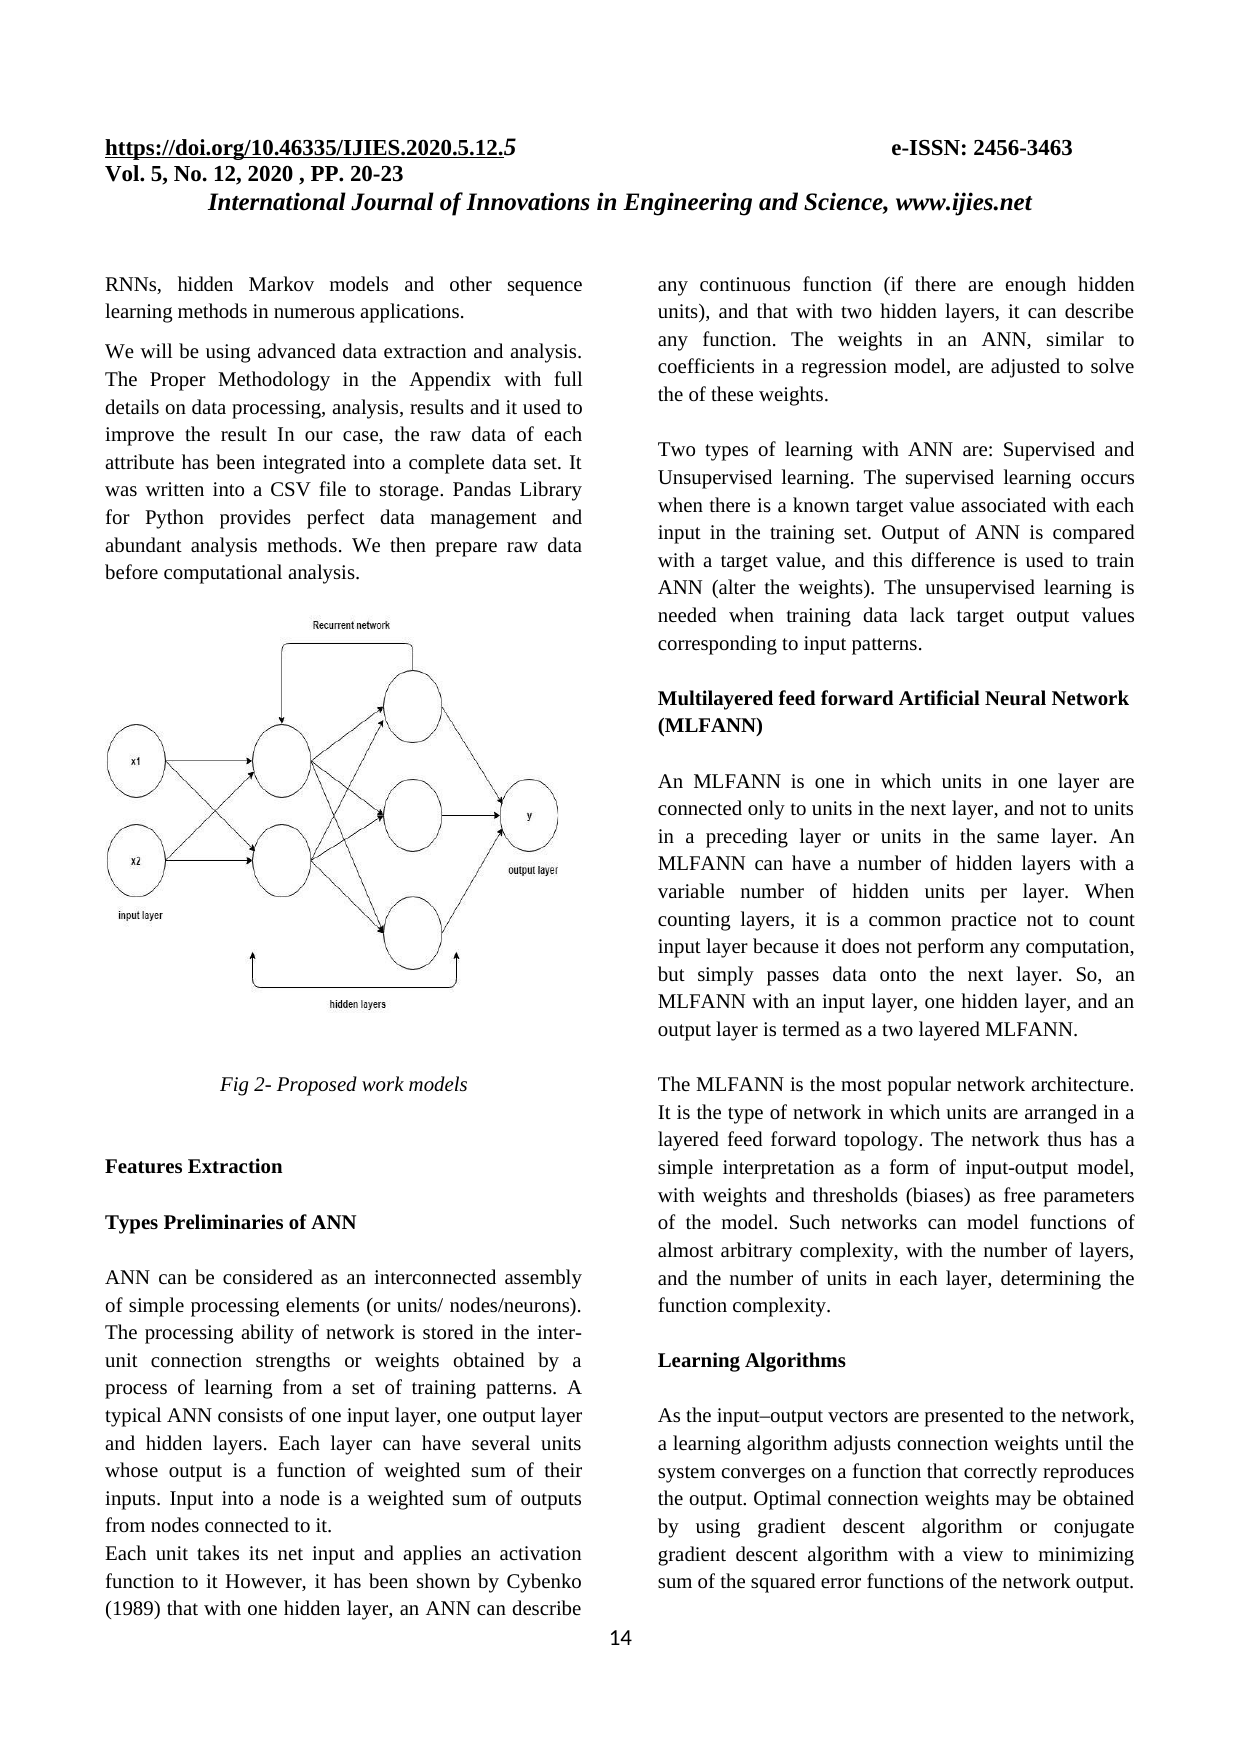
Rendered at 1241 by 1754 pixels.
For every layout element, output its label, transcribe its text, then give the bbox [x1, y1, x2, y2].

text Learning Algorithms [658, 1348, 1135, 1372]
text Fig 2- Proposed work models [105, 1072, 583, 1096]
text Types Preliminaries of ANN [105, 1210, 583, 1234]
text The MLFANN is the most popular network architecture. It is the type of network in which units are arranged in a layered feed forward topology. The network thus has a simple interpretation as a form of input-output model, with weights and thresholds (biases) as free parameters of the model. Such networks can model functions of almost arbitrary complexity, with the number of layers, and the number of units in each layer, determining the function complexity. [658, 1072, 1135, 1317]
picture [105, 615, 559, 1013]
text ANN can be considered as an interconnected assembly of simple processing elements (or units/ nodes/neurons). The processing ability of network is stored in the inter-unit connection strengths or weights obtained by a process of learning from a set of training patterns. A typical ANN consists of one input layer, one output layer and hidden layers. Each layer can have several units whose output is a function of weighted sum of their inputs. Input into a node is a weighted sum of outputs from nodes connected to it. [105, 1265, 583, 1537]
text Features Extraction [105, 1154, 583, 1178]
text Multilayered feed forward Artificial Neural Network (MLFANN) [658, 686, 1135, 737]
text Each unit takes its net input and applies an activation function to it However, it has been shown by Cybenko (1989) that with one hidden layer, an ANN can describe any continuous function (if there are enough hidden units), and that with two hidden layers, it can describe any function. The weights in an ANN, similar to coefficients in a regression model, are adjusted to solve the of these weights. [105, 1541, 583, 1620]
text We will be using advanced data extraction and analysis. The Proper Methodology in the Appendix with full details on data processing, analysis, results and it used to improve the result In our case, the raw data of each attribute has been integrated into a complete data set. It was written into a CSV file to storage. Pandas Library for Python provides perfect data management and abundant analysis methods. We then prepare raw data before computational analysis. [105, 339, 583, 584]
text An MLFANN is one in which units in one layer are connected only to units in the next layer, and not to units in a preceding layer or units in the same layer. An MLFANN can have a number of hidden layers with a variable number of hidden units per layer. When counting layers, it is a common practice not to count input layer because it does not perform any computation, but simply passes data onto the next layer. So, an MLFANN with an input layer, one hidden layer, and an output layer is termed as a two layered MLFANN. [658, 768, 1135, 1041]
text As the input–output vectors are presented to the network, a learning algorithm adjusts connection weights until the system converges on a function that correctly reproduces the output. Optimal connection weights may be obtained by using gradient descent algorithm or conjugate gradient descent algorithm with a view to minimizing sum of the squared error functions of the network output. [658, 1403, 1135, 1593]
text Each unit takes its net input and applies an activation function to it However, it has been shown by Cybenko (1989) that with one hidden layer, an ANN can describe any continuous function (if there are enough hidden units), and that with two hidden layers, it can describe any function. The weights in an ANN, similar to coefficients in a regression model, are adjusted to solve the of these weights. [658, 272, 1135, 406]
text Two types of learning with ANN are: Supervised and Unsupervised learning. The supervised learning occurs when there is a known target value associated with each input in the training set. Output of ANN is compared with a target value, and this difference is used to train ANN (alter the weights). The unsupervised learning is needed when training data lack target output values corresponding to input patterns. [658, 437, 1135, 654]
